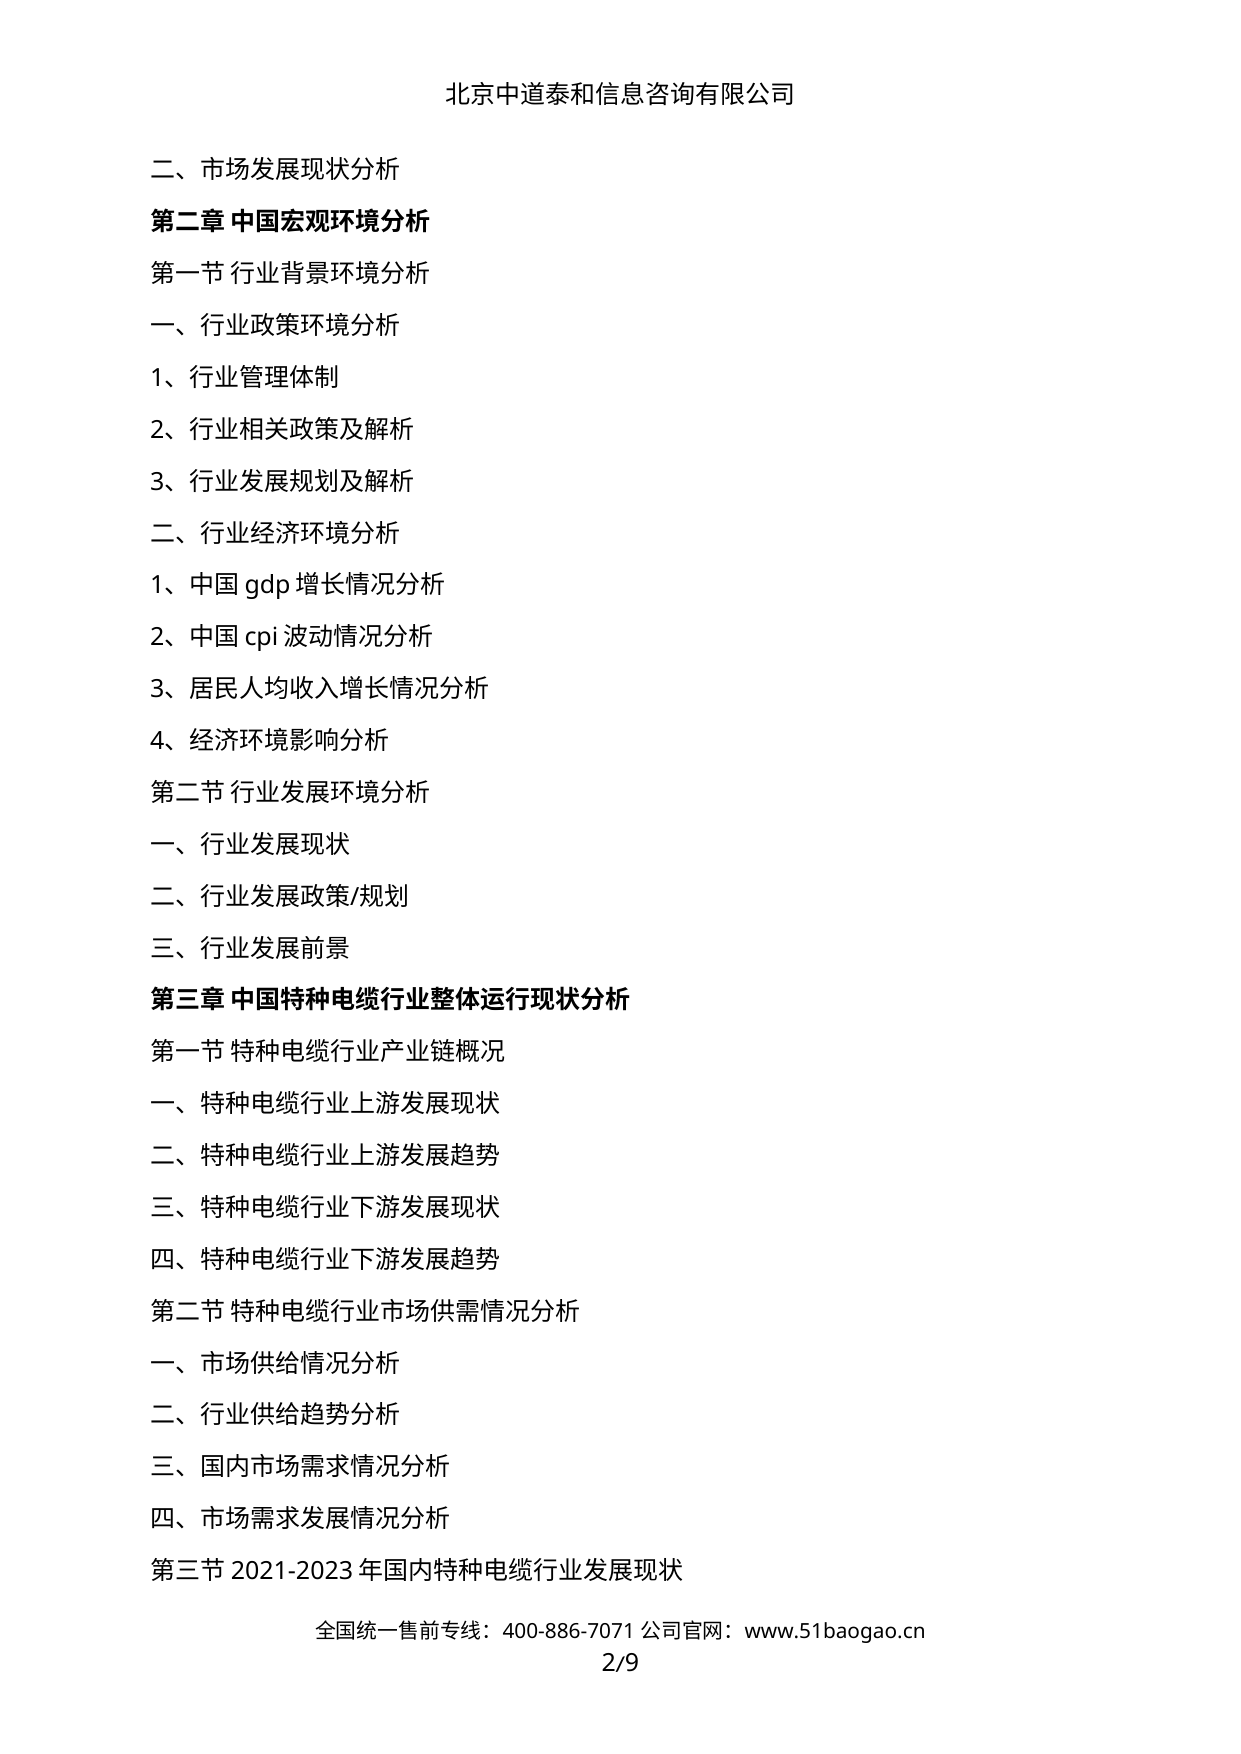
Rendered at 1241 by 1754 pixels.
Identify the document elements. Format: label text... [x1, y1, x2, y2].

text 一、市场供给情况分析 [150, 1343, 1090, 1379]
text 第一节 行业背景环境分析 [150, 254, 1090, 290]
text 四、特种电缆行业下游发展趋势 [150, 1239, 1090, 1276]
text 4、经济环境影响分析 [150, 721, 1090, 757]
text 2、行业相关政策及解析 [150, 409, 1090, 446]
text 3、居民人均收入增长情况分析 [150, 669, 1090, 705]
text 2、中国cpi波动情况分析 [150, 617, 1090, 653]
text 一、行业政策环境分析 [150, 306, 1090, 342]
text 二、特种电缆行业上游发展趋势 [150, 1136, 1090, 1172]
text 3、行业发展规划及解析 [150, 461, 1090, 497]
text 二、行业供给趋势分析 [150, 1395, 1090, 1431]
text 三、国内市场需求情况分析 [150, 1447, 1090, 1483]
text 第二节 特种电缆行业市场供需情况分析 [150, 1291, 1090, 1327]
text 1、中国gdp增长情况分析 [150, 565, 1090, 601]
text 一、行业发展现状 [150, 824, 1090, 861]
text 二、市场发展现状分析 [150, 150, 1090, 186]
text 第二节 行业发展环境分析 [150, 772, 1090, 809]
text 第二章 中国宏观环境分析 [150, 202, 1090, 238]
text 四、市场需求发展情况分析 [150, 1499, 1090, 1535]
text 第三章 中国特种电缆行业整体运行现状分析 [150, 980, 1090, 1016]
text 二、行业发展政策/规划 [150, 876, 1090, 912]
text 第三节 2021-2023年国内特种电缆行业发展现状 [150, 1551, 1090, 1587]
text 二、行业经济环境分析 [150, 513, 1090, 549]
text 第一节 特种电缆行业产业链概况 [150, 1032, 1090, 1068]
text 三、特种电缆行业下游发展现状 [150, 1187, 1090, 1224]
text 1、行业管理体制 [150, 357, 1090, 394]
text 一、特种电缆行业上游发展现状 [150, 1084, 1090, 1120]
text 三、行业发展前景 [150, 928, 1090, 964]
